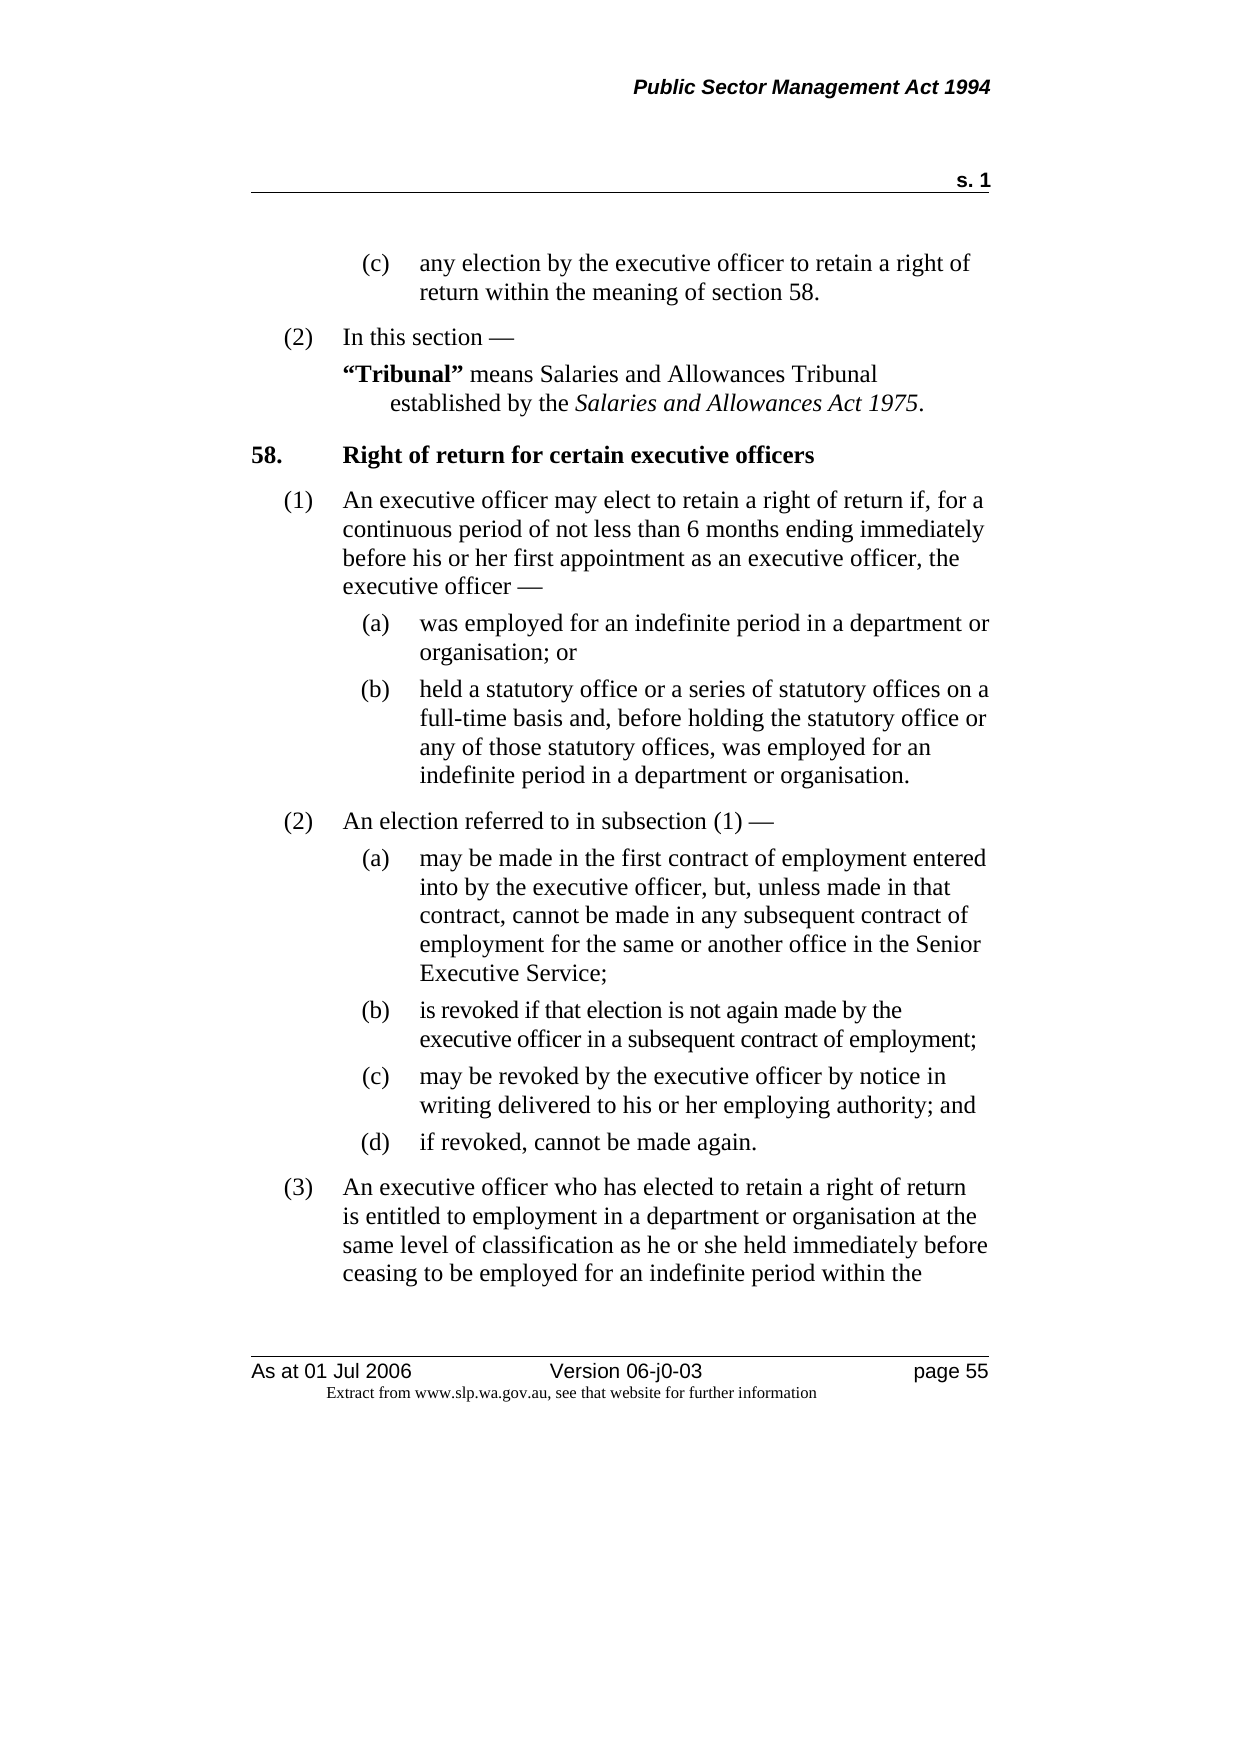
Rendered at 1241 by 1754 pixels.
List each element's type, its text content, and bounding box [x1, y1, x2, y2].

text (d) if revoked, cannot be made again. [251, 1127, 989, 1156]
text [251, 1172, 989, 1287]
text (1) An executive officer may elect to retain a right of return if, for a continuous period of not less than 6 months ending immediately before his or her first appointment as an executive officer, the executive officer — [251, 485, 989, 600]
text (c) may be revoked by the executive officer by notice in writing delivered to his or her employing authority; and [251, 1061, 989, 1118]
text (2) An election referred to in subsection (1) — [251, 806, 989, 835]
text (2) In this section — [251, 322, 989, 351]
text (a) was employed for an indefinite period in a department or organisation; or [251, 608, 989, 666]
text (b) held a statutory office or a series of statutory offices on a full-time basis and, before holding the statutory office or any of those statutory offices, was employed for an indefinite period in a department or organisation. [251, 674, 989, 789]
text (b) is revoked if that election is not again made by the executive officer in a subsequent contract of employment; [251, 995, 989, 1053]
text (a) may be made in the first contract of employment entered into by the executive officer, but, unless made in that contract, cannot be made in any subsequent contract of employment for the same or another office in the Senior Executive Service; [251, 843, 989, 987]
text (c) any election by the executive officer to retain a right of return within the meaning of section 58. [251, 248, 989, 306]
subtitle 58. Right of return for certain executive officers [251, 440, 989, 468]
text “Tribunal” means Salaries and Allowances Tribunal established by the Salaries and Allowances Act 1975. [251, 359, 989, 417]
